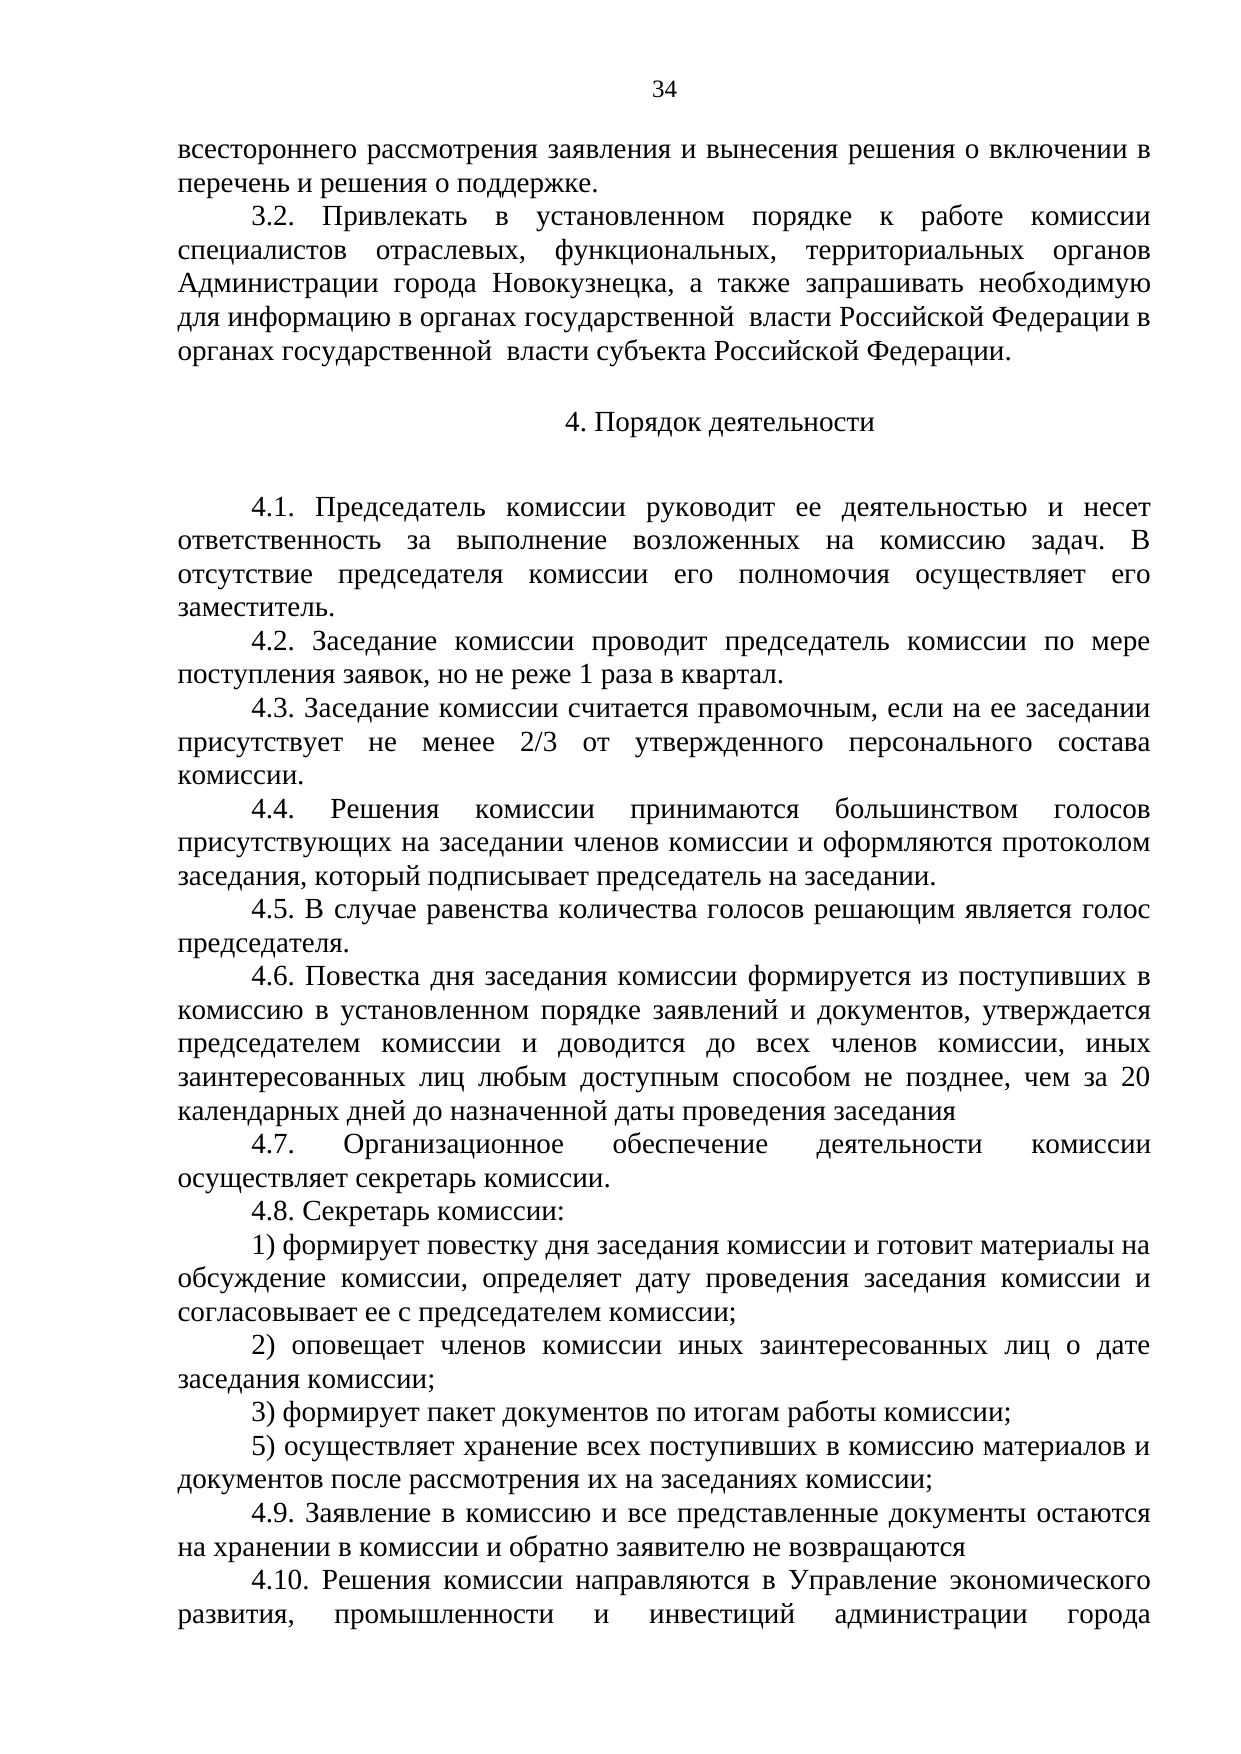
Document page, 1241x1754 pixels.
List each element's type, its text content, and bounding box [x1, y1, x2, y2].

text 2) оповещает членов комиссии иных заинтересованных лиц о дате заседания комиссии; [177, 1327, 1152, 1394]
text 4.5. В случае равенства количества голосов решающим является голос председателя. [177, 891, 1152, 958]
text 4.9. Заявление в комиссию и все представленные документы остаются на хранении в комиссии и обратно заявителю не возвращаются [177, 1495, 1152, 1562]
text 4.1. Председатель комиссии руководит ее деятельностью и несет ответственность за выполнение возложенных на комиссию задач. В отсутствие председателя комиссии его полномочия осуществляет его заместитель. [177, 489, 1152, 623]
text 3) формирует пакет документов по итогам работы комиссии; [177, 1394, 1152, 1428]
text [177, 1562, 1152, 1629]
text 3.2. Привлекать в установленном порядке к работе комиссии специалистов отраслевых, функциональных, территориальных органов Администрации города Новокузнецка, а также запрашивать необходимую для информацию в органах государственной власти Российской Федерации в органах государственной власти субъекта Российской Федерации. [177, 198, 1152, 366]
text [177, 131, 1152, 198]
text 4.2. Заседание комиссии проводит председатель комиссии по мере поступления заявок, но не реже 1 раза в квартал. [177, 623, 1152, 690]
text 4.3. Заседание комиссии считается правомочным, если на ее заседании присутствует не менее 2/3 от утвержденного персонального состава комиссии. [177, 690, 1152, 791]
text 1) формирует повестку дня заседания комиссии и готовит материалы на [177, 1227, 1152, 1260]
text 4. Порядок деятельности [288, 404, 1152, 438]
text 4.7. Организационное обеспечение деятельности комиссии осуществляет секретарь комиссии. [177, 1126, 1152, 1193]
text обсуждение комиссии, определяет дату проведения заседания комиссии и согласовывает ее с председателем комиссии; [177, 1260, 1152, 1327]
text 4.4. Решения комиссии принимаются большинством голосов присутствующих на заседании членов комиссии и оформляются протоколом заседания, который подписывает председатель на заседании. [177, 791, 1152, 891]
text 4.8. Секретарь комиссии: [177, 1193, 1152, 1227]
text 5) осуществляет хранение всех поступивших в комиссию материалов и документов после рассмотрения их на заседаниях комиссии; [177, 1428, 1152, 1495]
text 4.6. Повестка дня заседания комиссии формируется из поступивших в комиссию в установленном порядке заявлений и документов, утверждается председателем комиссии и доводится до всех членов комиссии, иных заинтересованных лиц любым доступным способом не позднее, чем за 20 календарных дней до назначенной даты проведения заседания [177, 958, 1152, 1126]
